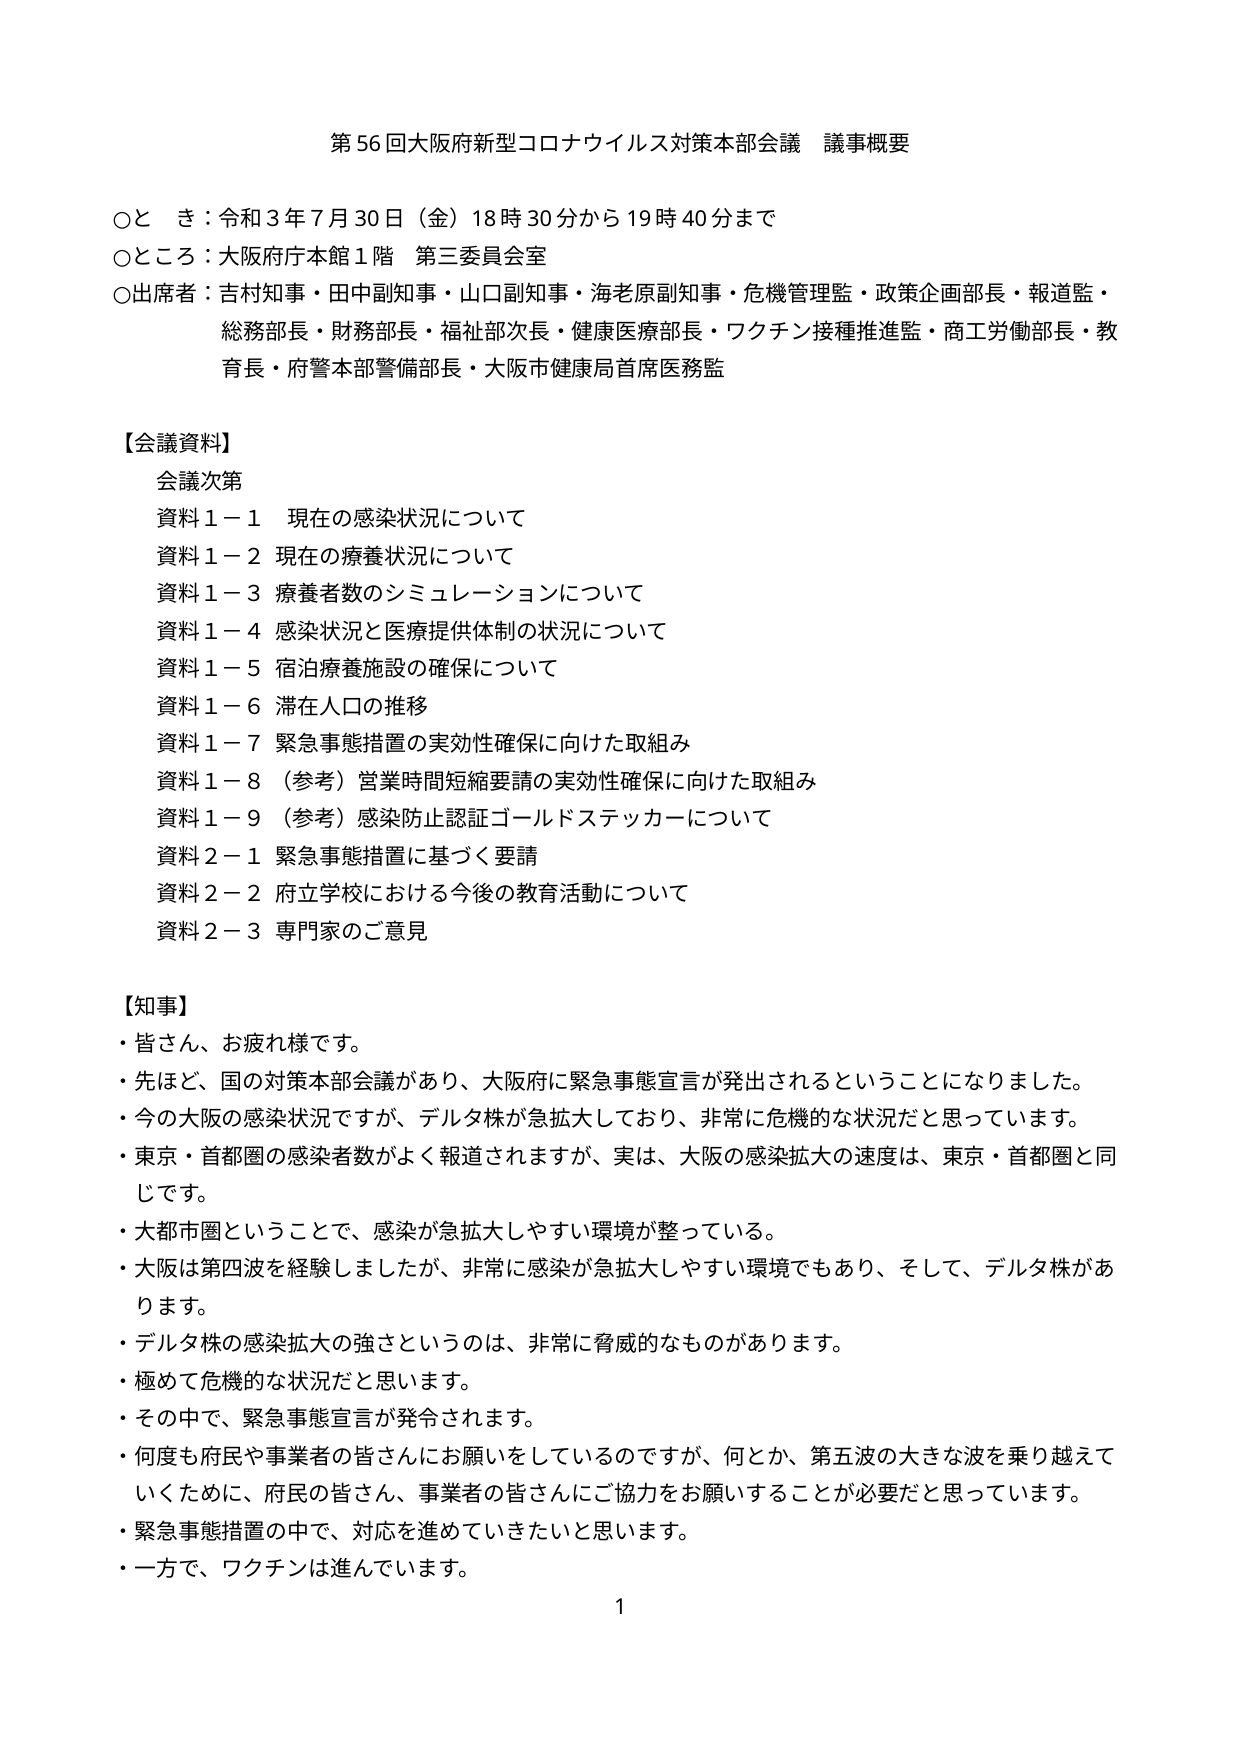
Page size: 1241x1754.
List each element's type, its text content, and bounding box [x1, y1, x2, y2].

text 【会議資料】 [112, 423, 1128, 461]
text 資料１－５ 宿泊療養施設の確保について [134, 648, 1128, 686]
text 資料１－８ （参考）営業時間短縮要請の実効性確保に向けた取組み [134, 761, 1128, 798]
text ○と き：令和３年７月30日（金）18時30分から19時40分まで [112, 198, 1128, 236]
text 資料１－４ 感染状況と医療提供体制の状況について [134, 611, 1128, 648]
text 資料１－２ 現在の療養状況について [134, 536, 1128, 573]
text ・大都市圏ということで、感染が急拡大しやすい環境が整っている。 [112, 1211, 1128, 1248]
text ・何度も府民や事業者の皆さんにお願いをしているのですが、何とか、第五波の大きな波を乗り越えていくために、府民の皆さん、事業者の皆さんにご協力をお願いすることが必要だと思っています。 [112, 1436, 1128, 1511]
text ・今の大阪の感染状況ですが、デルタ株が急拡大しており、非常に危機的な状況だと思っています。 [112, 1098, 1128, 1136]
text 資料２－２ 府立学校における今後の教育活動について [134, 873, 1128, 911]
text ・皆さん、お疲れ様です。 [112, 1023, 1128, 1061]
text 第56回大阪府新型コロナウイルス対策本部会議 議事概要 [112, 123, 1128, 161]
text ・一方で、ワクチンは進んでいます。 [112, 1548, 1128, 1586]
text 【知事】 [112, 986, 1128, 1023]
text ・先ほど、国の対策本部会議があり、大阪府に緊急事態宣言が発出されるということになりました。 [112, 1061, 1128, 1098]
text 資料１－６ 滞在人口の推移 [134, 686, 1128, 723]
text ・東京・首都圏の感染者数がよく報道されますが、実は、大阪の感染拡大の速度は、東京・首都圏と同じです。 [112, 1136, 1128, 1211]
text 資料１－３ 療養者数のシミュレーションについて [134, 573, 1128, 611]
text 資料１－１ 現在の感染状況について [112, 498, 1128, 536]
text 資料２－１ 緊急事態措置に基づく要請 [134, 836, 1128, 873]
text ・極めて危機的な状況だと思います。 [112, 1361, 1128, 1398]
text 資料１－９ （参考）感染防止認証ゴールドステッカーについて [134, 798, 1128, 836]
text 資料２－３ 専門家のご意見 [134, 911, 1128, 948]
text ○出席者：吉村知事・田中副知事・山口副知事・海老原副知事・危機管理監・政策企画部長・報道監・総務部長・財務部長・福祉部次長・健康医療部長・ワクチン接種推進監・商工労働部長・教育長・府警本部警備部長・大阪市健康局首席医務監 [112, 273, 1128, 386]
text ○ところ：大阪府庁本館１階 第三委員会室 [112, 236, 1128, 273]
text 会議次第 [112, 461, 1128, 498]
text ・緊急事態措置の中で、対応を進めていきたいと思います。 [112, 1511, 1128, 1548]
text 資料１－７ 緊急事態措置の実効性確保に向けた取組み [134, 723, 1128, 761]
text ・デルタ株の感染拡大の強さというのは、非常に脅威的なものがあります。 [112, 1323, 1128, 1361]
text ・大阪は第四波を経験しましたが、非常に感染が急拡大しやすい環境でもあり、そして、デルタ株があります。 [112, 1248, 1128, 1323]
text ・その中で、緊急事態宣言が発令されます。 [112, 1398, 1128, 1436]
